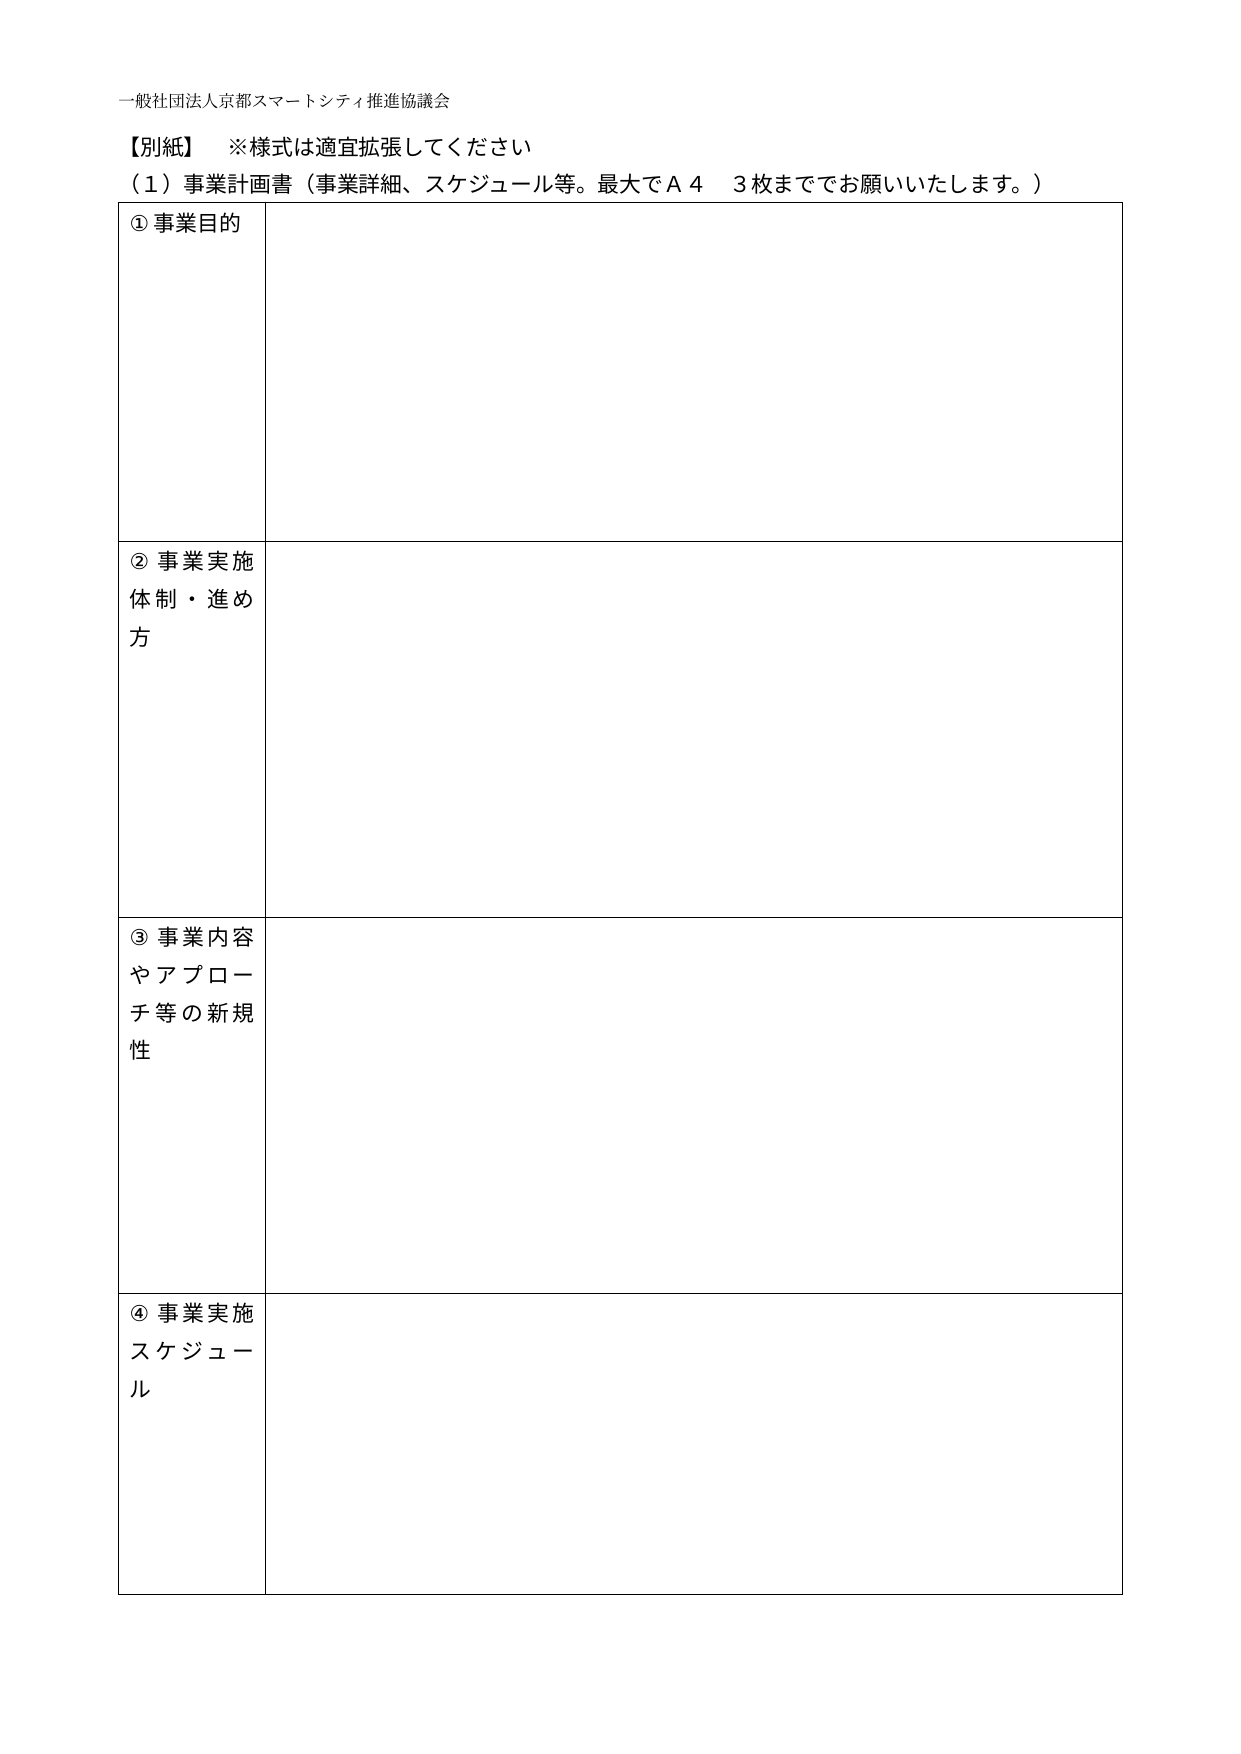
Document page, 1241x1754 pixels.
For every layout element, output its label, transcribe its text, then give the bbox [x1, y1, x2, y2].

text 【別紙】 ※様式は適宜拡張してください [118, 127, 1122, 164]
table_cell [266, 918, 1122, 1293]
text （１）事業計画書（事業詳細、スケジュール等。最大でＡ４ ３枚まででお願いいたします。） [118, 164, 1122, 202]
table_cell ②事業実施体制・進め方 [119, 542, 265, 917]
table_cell ④事業実施スケジュール [119, 1294, 265, 1594]
table_cell [266, 542, 1122, 917]
table_header ①事業目的 [119, 203, 265, 541]
table_cell ③事業内容やアプローチ等の新規性 [119, 918, 265, 1293]
table_cell [266, 1294, 1122, 1594]
table_header [266, 203, 1122, 541]
